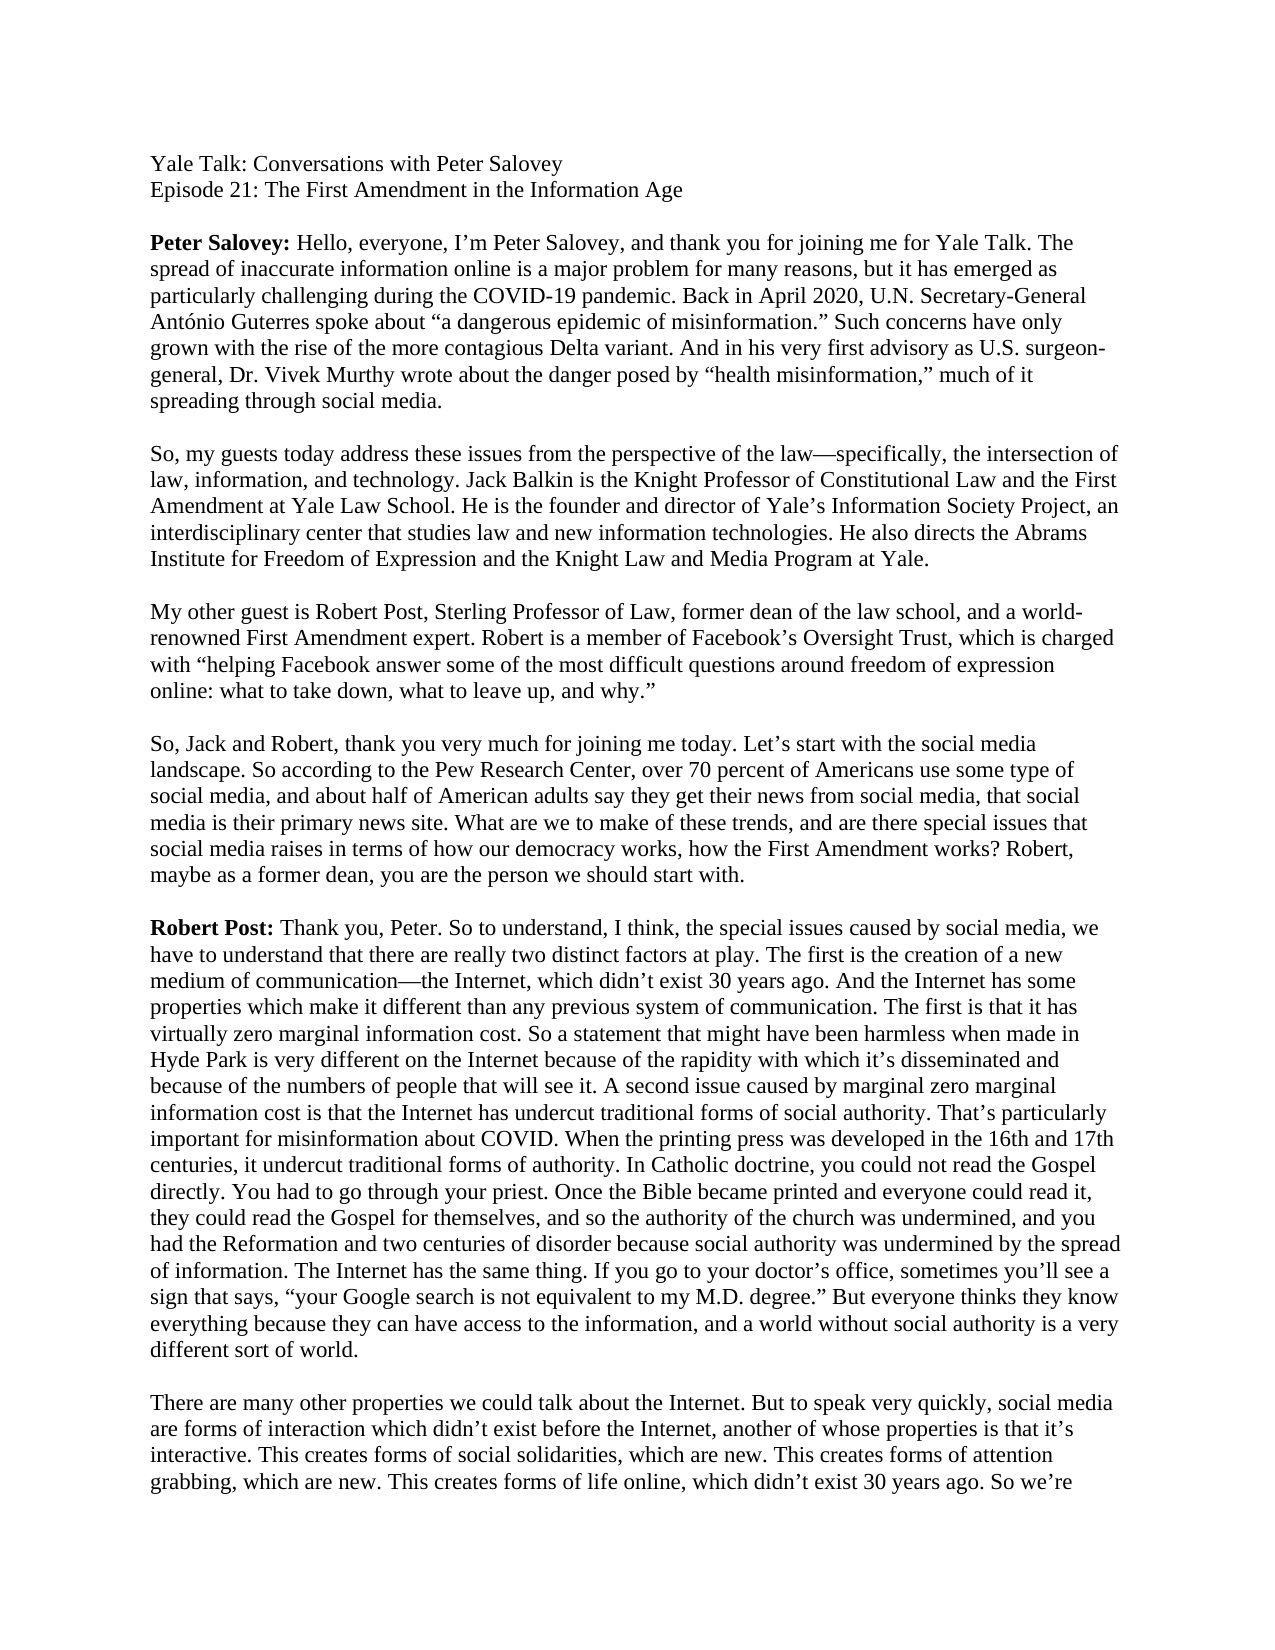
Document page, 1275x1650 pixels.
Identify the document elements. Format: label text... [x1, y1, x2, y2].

text So, my guests today address these issues from the perspective of the law—specifically, the intersection of law, information, and technology. Jack Balkin is the Knight Professor of Constitutional Law and the First Amendment at Yale Law School. He is the founder and director of Yale’s Information Society Project, an interdisciplinary center that studies law and new information technologies. He also directs the Abrams Institute for Freedom of Expression and the Knight Law and Media Program at Yale. [150, 440, 1125, 572]
text Episode 21: The First Amendment in the Information Age [150, 176, 1125, 203]
text Yale Talk: Conversations with Peter Salovey [150, 150, 1125, 176]
text So, Jack and Robert, thank you very much for joining me today. Let’s start with the social media landscape. So according to the Pew Research Center, over 70 percent of Americans use some type of social media, and about half of American adults say they get their news from social media, that social media is their primary news site. What are we to make of these trends, and are there special issues that social media raises in terms of how our democracy works, how the First Amendment works? Robert, maybe as a former dean, you are the person we should start with. [150, 730, 1125, 888]
text Robert Post: Thank you, Peter. So to understand, I think, the special issues caused by social media, we have to understand that there are really two distinct factors at play. The first is the creation of a new medium of communication—the Internet, which didn’t exist 30 years ago. And the Internet has some properties which make it different than any previous system of communication. The first is that it has virtually zero marginal information cost. So a statement that might have been harmless when made in Hyde Park is very different on the Internet because of the rapidity with which it’s disseminated and because of the numbers of people that will see it. A second issue caused by marginal zero marginal information cost is that the Internet has undercut traditional forms of social authority. That’s particularly important for misinformation about COVID. When the printing press was developed in the 16th and 17th centuries, it undercut traditional forms of authority. In Catholic doctrine, you could not read the Gospel directly. You had to go through your priest. Once the Bible became printed and everyone could read it, they could read the Gospel for themselves, and so the authority of the church was undermined, and you had the Reformation and two centuries of disorder because social authority was undermined by the spread of information. The Internet has the same thing. If you go to your doctor’s office, sometimes you’ll see a sign that says, “your Google search is not equivalent to my M.D. degree.” But everyone thinks they know everything because they can have access to the information, and a world without social authority is a very different sort of world. [150, 914, 1125, 1362]
text My other guest is Robert Post, Sterling Professor of Law, former dean of the law school, and a world-renowned First Amendment expert. Robert is a member of Facebook’s Oversight Trust, which is charged with “helping Facebook answer some of the most difficult questions around freedom of expression online: what to take down, what to leave up, and why.” [150, 598, 1125, 703]
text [150, 1389, 1125, 1494]
text Peter Salovey: Hello, everyone, I’m Peter Salovey, and thank you for joining me for Yale Talk. The spread of inaccurate information online is a major problem for many reasons, but it has emerged as particularly challenging during the COVID-19 pandemic. Back in April 2020, U.N. Secretary-General António Guterres spoke about “a dangerous epidemic of misinformation.” Such concerns have only grown with the rise of the more contagious Delta variant. And in his very first advisory as U.S. surgeon-general, Dr. Vivek Murthy wrote about the danger posed by “health misinformation,” much of it spreading through social media. [150, 229, 1125, 413]
